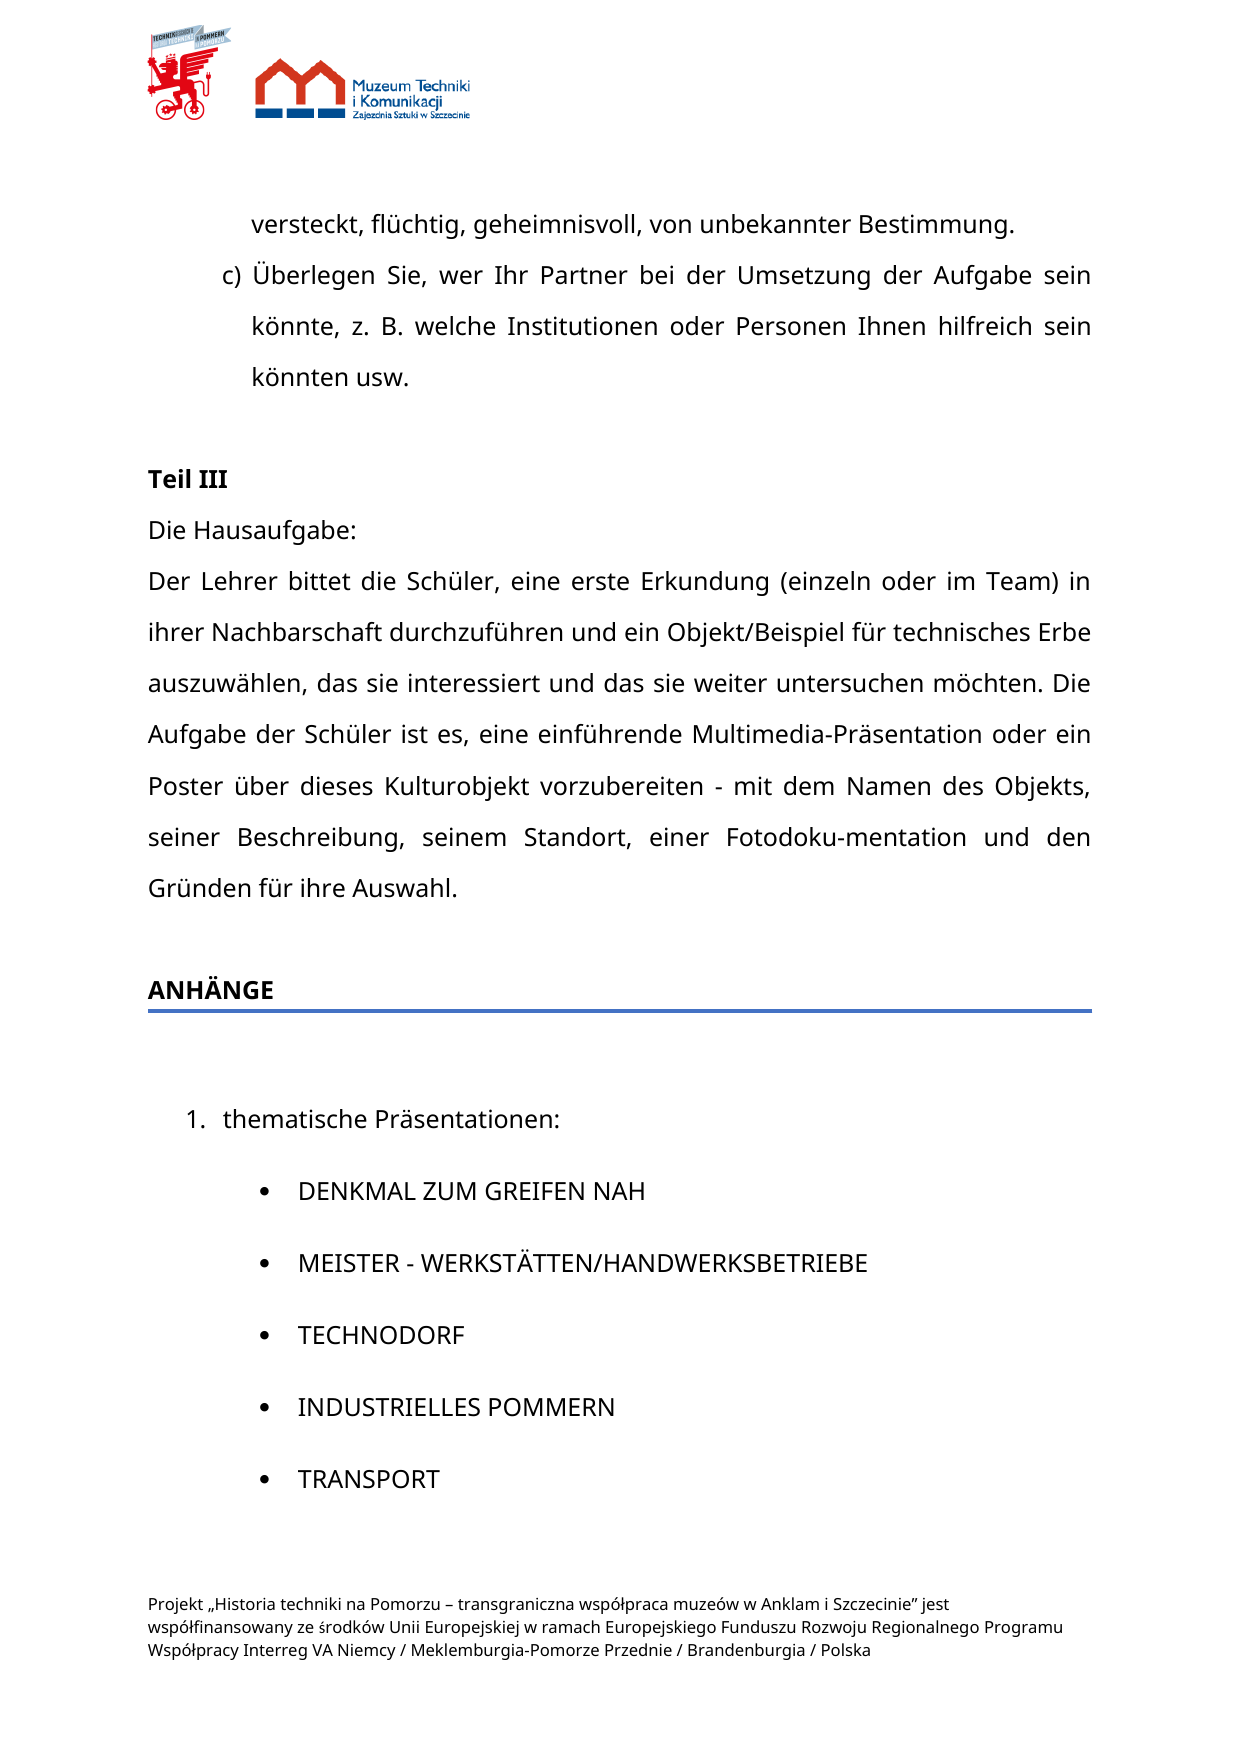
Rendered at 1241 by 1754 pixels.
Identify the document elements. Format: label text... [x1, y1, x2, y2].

list DENKMAL ZUM GREIFEN NAH [260, 1174, 1092, 1208]
picture [147, 25, 232, 120]
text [222, 207, 1092, 241]
text c) Überlegen Sie, wer Ihr Partner bei der Umsetzung der Aufgabe sein könnte, z. B. welche Institutionen oder Personen Ihnen hilfreich sein könnten usw. [222, 258, 1092, 394]
list MEISTER - WERKSTÄTTEN/HANDWERKSBETRIEBE [260, 1246, 1092, 1280]
list thematische Präsentationen: [185, 1102, 1092, 1136]
text ANHÄNGE [148, 972, 1092, 1009]
list TRANSPORT [260, 1461, 1092, 1496]
text Die Hausaufgabe: [148, 513, 1092, 547]
list TECHNODORF [260, 1318, 1092, 1352]
text Teil III [148, 462, 1092, 496]
picture [255, 58, 470, 120]
list INDUSTRIELLES POMMERN [260, 1389, 1092, 1424]
text Der Lehrer bittet die Schüler, eine erste Erkundung (einzeln oder im Team) in ihrer Nachbarschaft durchzuführen und ein Objekt/Beispiel für technisches Erbe auszuwählen, das sie interessiert und das sie weiter untersuchen möchten. Die Aufgabe der Schüler ist es, eine einführende Multimedia-Präsentation oder ein Poster über dieses Kulturobjekt vorzubereiten - mit dem Namen des Objekts, seiner Beschreibung, seinem Standort, einer Fotodoku-mentation und den Gründen für ihre Auswahl. [148, 564, 1092, 904]
